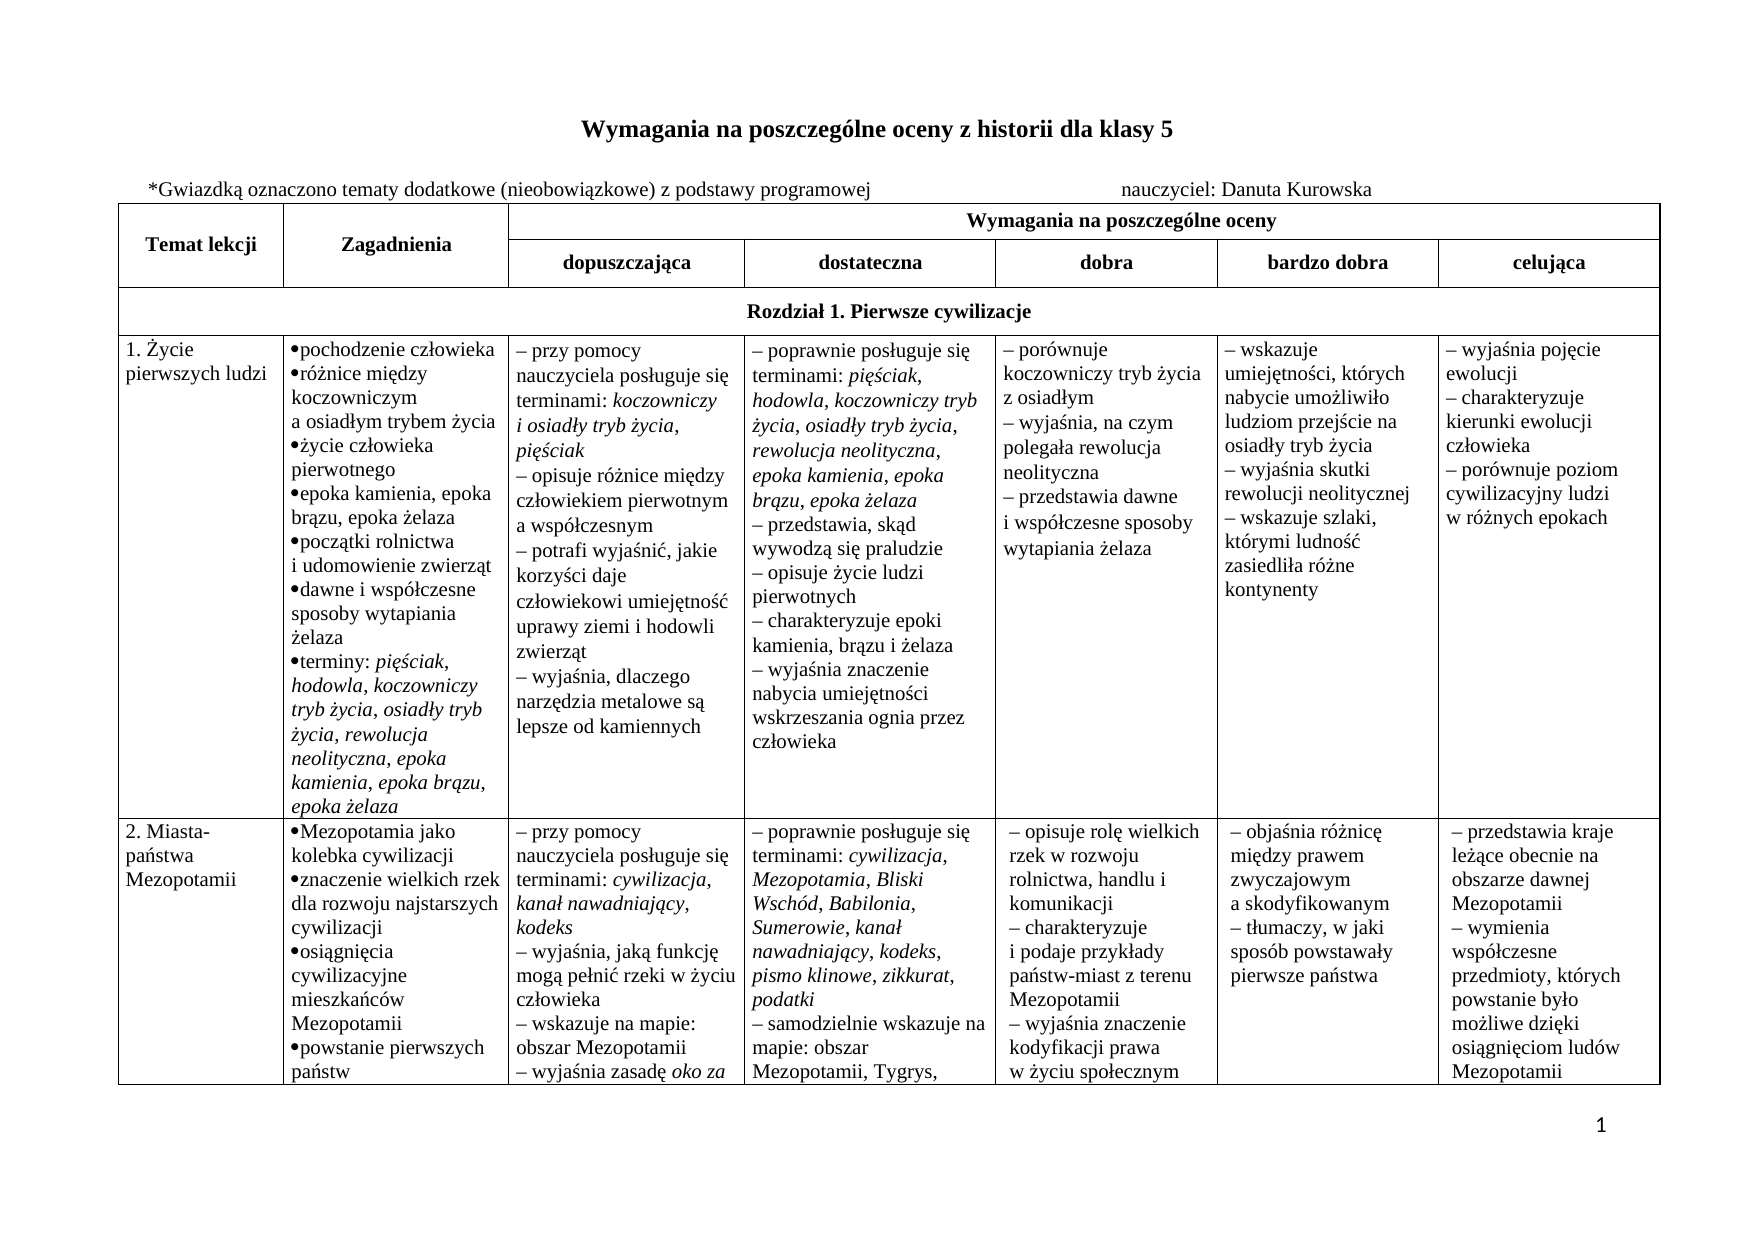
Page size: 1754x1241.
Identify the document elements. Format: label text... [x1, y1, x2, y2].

table_cell – przy pomocy nauczyciela posługuje się terminami: koczowniczy i osiadły tryb życia, pięściak – opisuje różnice między człowiekiem pierwotnym a współczesnym – potrafi wyjaśnić, jakie korzyści daje człowiekowi umiejętność uprawy ziemi i hodowli zwierząt – wyjaśnia, dlaczego narzędzia metalowe są lepsze od kamiennych [509, 336, 744, 818]
table_cell Rozdział 1. Pierwsze cywilizacje [119, 288, 1659, 335]
table_cell bardzo dobra [1218, 240, 1438, 287]
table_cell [1218, 819, 1438, 1083]
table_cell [745, 819, 995, 1083]
table_cell – poprawnie posługuje się terminami: pięściak, hodowla, koczowniczy tryb życia, osiadły tryb życia, rewolucja neolityczna, epoka kamienia, epoka brązu, epoka żelaza – przedstawia, skąd wywodzą się praludzie – opisuje życie ludzi pierwotnych – charakteryzuje epoki kamienia, brązu i żelaza – wyjaśnia znaczenie nabycia umiejętności wskrzeszania ognia przez człowieka [745, 336, 995, 818]
table_cell celująca [1439, 240, 1659, 287]
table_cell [1439, 819, 1659, 1083]
text Wymagania na poszczególne oceny z historii dla klasy 5 [148, 114, 1606, 143]
table_header Wymagania na poszczególne oceny [509, 204, 1659, 238]
table_cell dobra [996, 240, 1217, 287]
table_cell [119, 819, 283, 1083]
table_cell – wyjaśnia pojęcie ewolucji – charakteryzuje kierunki ewolucji człowieka – porównuje poziom cywilizacyjny ludzi w różnych epokach [1439, 336, 1659, 818]
table_cell – porównuje koczowniczy tryb życia z osiadłym – wyjaśnia, na czym polegała rewolucja neolityczna – przedstawia dawne i współczesne sposoby wytapiania żelaza [996, 336, 1217, 818]
table_cell dopuszczająca [509, 240, 744, 287]
table_header Temat lekcji [119, 204, 283, 287]
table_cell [509, 819, 744, 1083]
table_header Zagadnienia [284, 204, 508, 287]
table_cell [996, 819, 1217, 1083]
table_cell dostateczna [745, 240, 995, 287]
text *Gwiazdką oznaczono tematy dodatkowe (nieobowiązkowe) z podstawy programowej nauczyciel: Danuta Kurowska [148, 177, 1606, 201]
table_cell – wskazuje umiejętności, których nabycie umożliwiło ludziom przejście na osiadły tryb życia – wyjaśnia skutki rewolucji neolitycznej – wskazuje szlaki, którymi ludność zasiedliła różne kontynenty [1218, 336, 1438, 818]
table_cell pochodzenie człowieka różnice między koczowniczym a osiadłym trybem życia życie człowieka pierwotnego epoka kamienia, epoka brązu, epoka żelaza początki rolnictwa i udomowienie zwierząt dawne i współczesne sposoby wytapiania żelaza terminy: pięściak, hodowla, koczowniczy tryb życia, osiadły tryb życia, rewolucja neolityczna, epoka kamienia, epoka brązu, epoka żelaza [284, 336, 508, 818]
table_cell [284, 819, 508, 1083]
table_cell 1. Życie pierwszych ludzi [119, 336, 283, 818]
